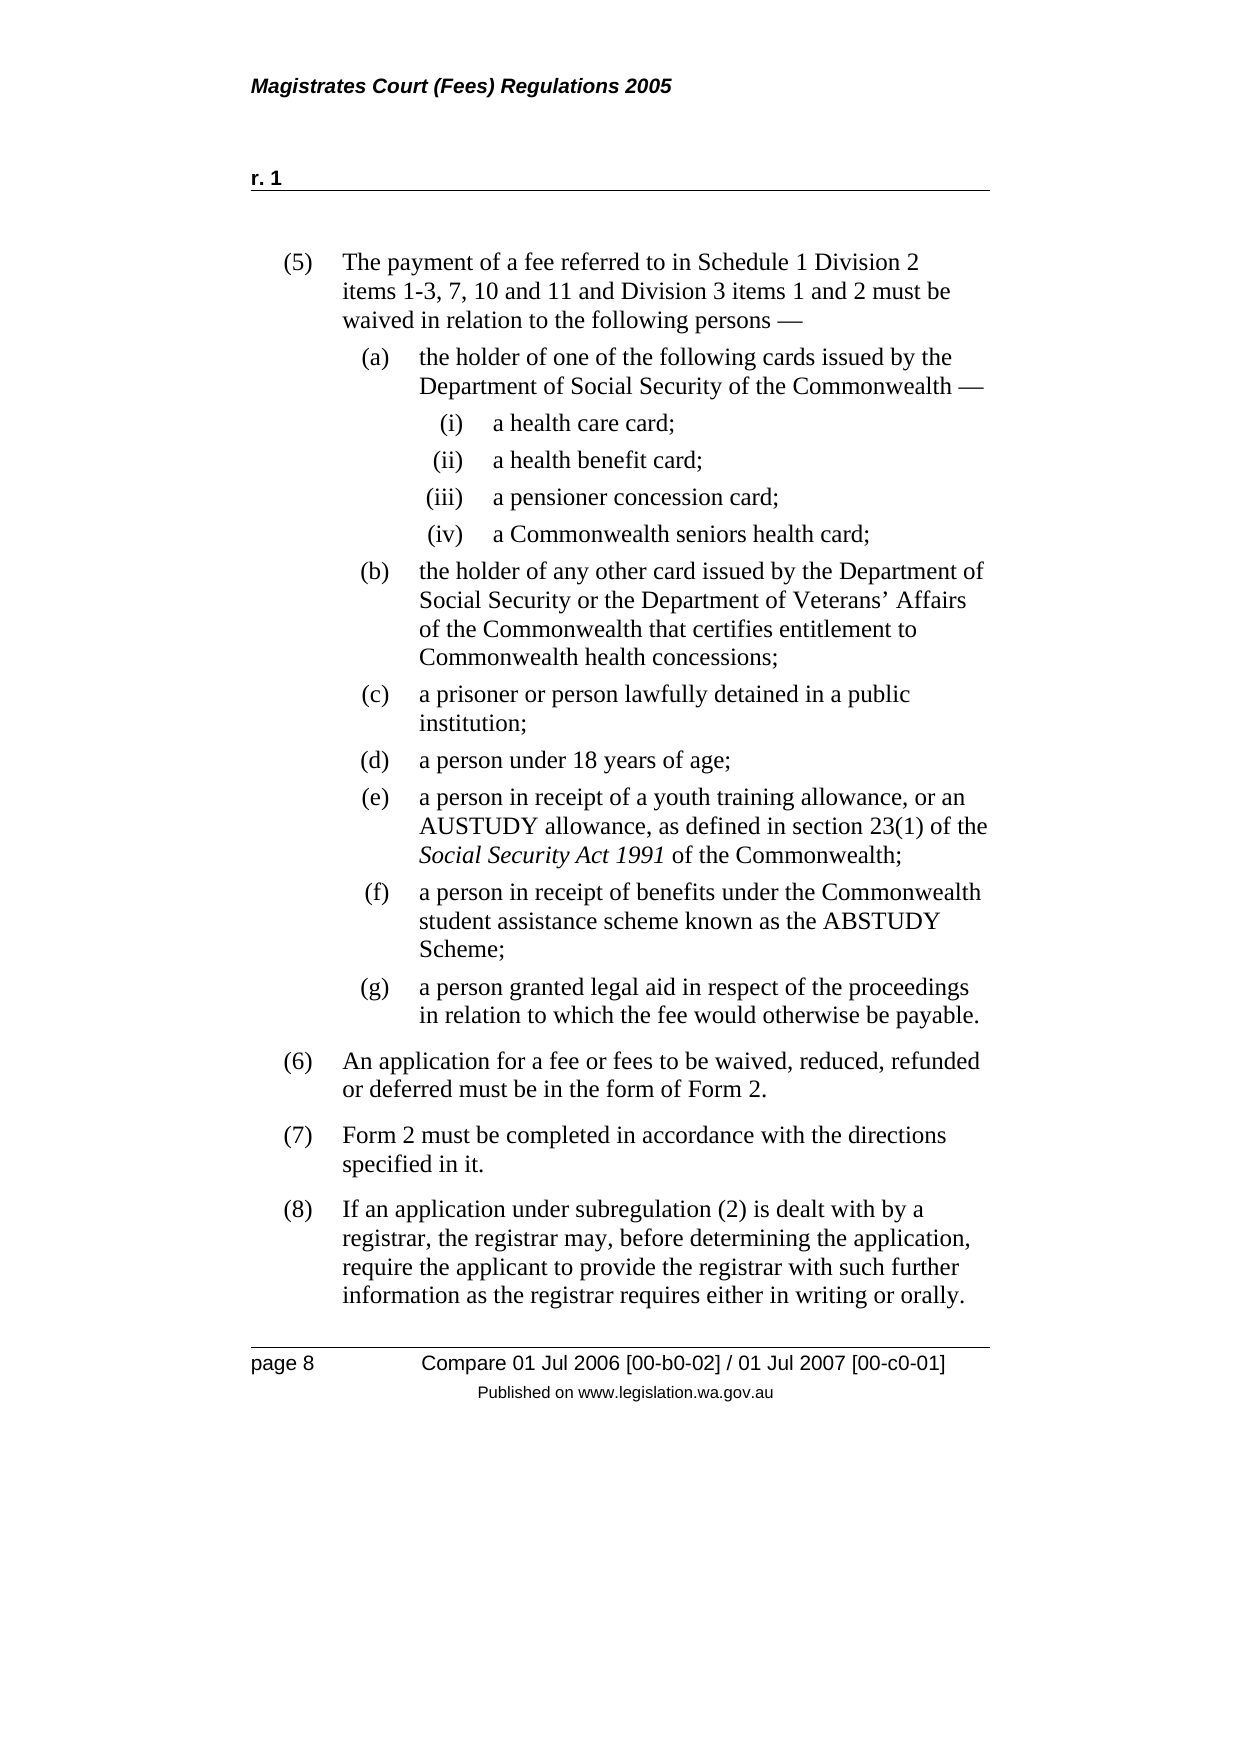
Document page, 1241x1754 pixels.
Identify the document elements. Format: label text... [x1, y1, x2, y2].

text (b) the holder of any other card issued by the Department of Social Security or the Department of Veterans’ Affairs of the Commonwealth that certifies entitlement to Commonwealth health concessions; [251, 556, 990, 671]
text (a) the holder of one of the following cards issued by the Department of Social Security of the Commonwealth — [251, 342, 990, 399]
text (c) a prisoner or person lawfully detained in a public institution; [251, 679, 990, 737]
text (g) a person granted legal aid in respect of the proceedings in relation to which the fee would otherwise be payable. [251, 972, 990, 1029]
text (5) The payment of a fee referred to in Schedule 1 Division 2 items 1-3, 7, 10 and 11 and Division 3 items 1 and 2 must be waived in relation to the following persons — [251, 247, 990, 334]
text (i) a health care card; [251, 408, 990, 437]
text (ii) a health benefit card; [251, 445, 990, 474]
text (6) An application for a fee or fees to be waived, reduced, refunded or deferred must be in the form of Form 2. [251, 1046, 990, 1103]
text (iv) a Commonwealth seniors health card; [251, 519, 990, 548]
text (8) If an application under subregulation (2) is dealt with by a registrar, the registrar may, before determining the application, require the applicant to provide the registrar with such further information as the registrar requires either in writing or orally. [251, 1194, 990, 1309]
text (d) a person under 18 years of age; [251, 745, 990, 774]
text (e) a person in receipt of a youth training allowance, or an austudy allowance, as defined in section 23(1) of the Social Security Act 1991 of the Commonwealth; [251, 782, 990, 869]
text (7) Form 2 must be completed in accordance with the directions specified in it. [251, 1120, 990, 1177]
text (f) a person in receipt of benefits under the Commonwealth student assistance scheme known as the ABSTUDY Scheme; [251, 877, 990, 963]
text (iii) a pensioner concession card; [251, 482, 990, 511]
